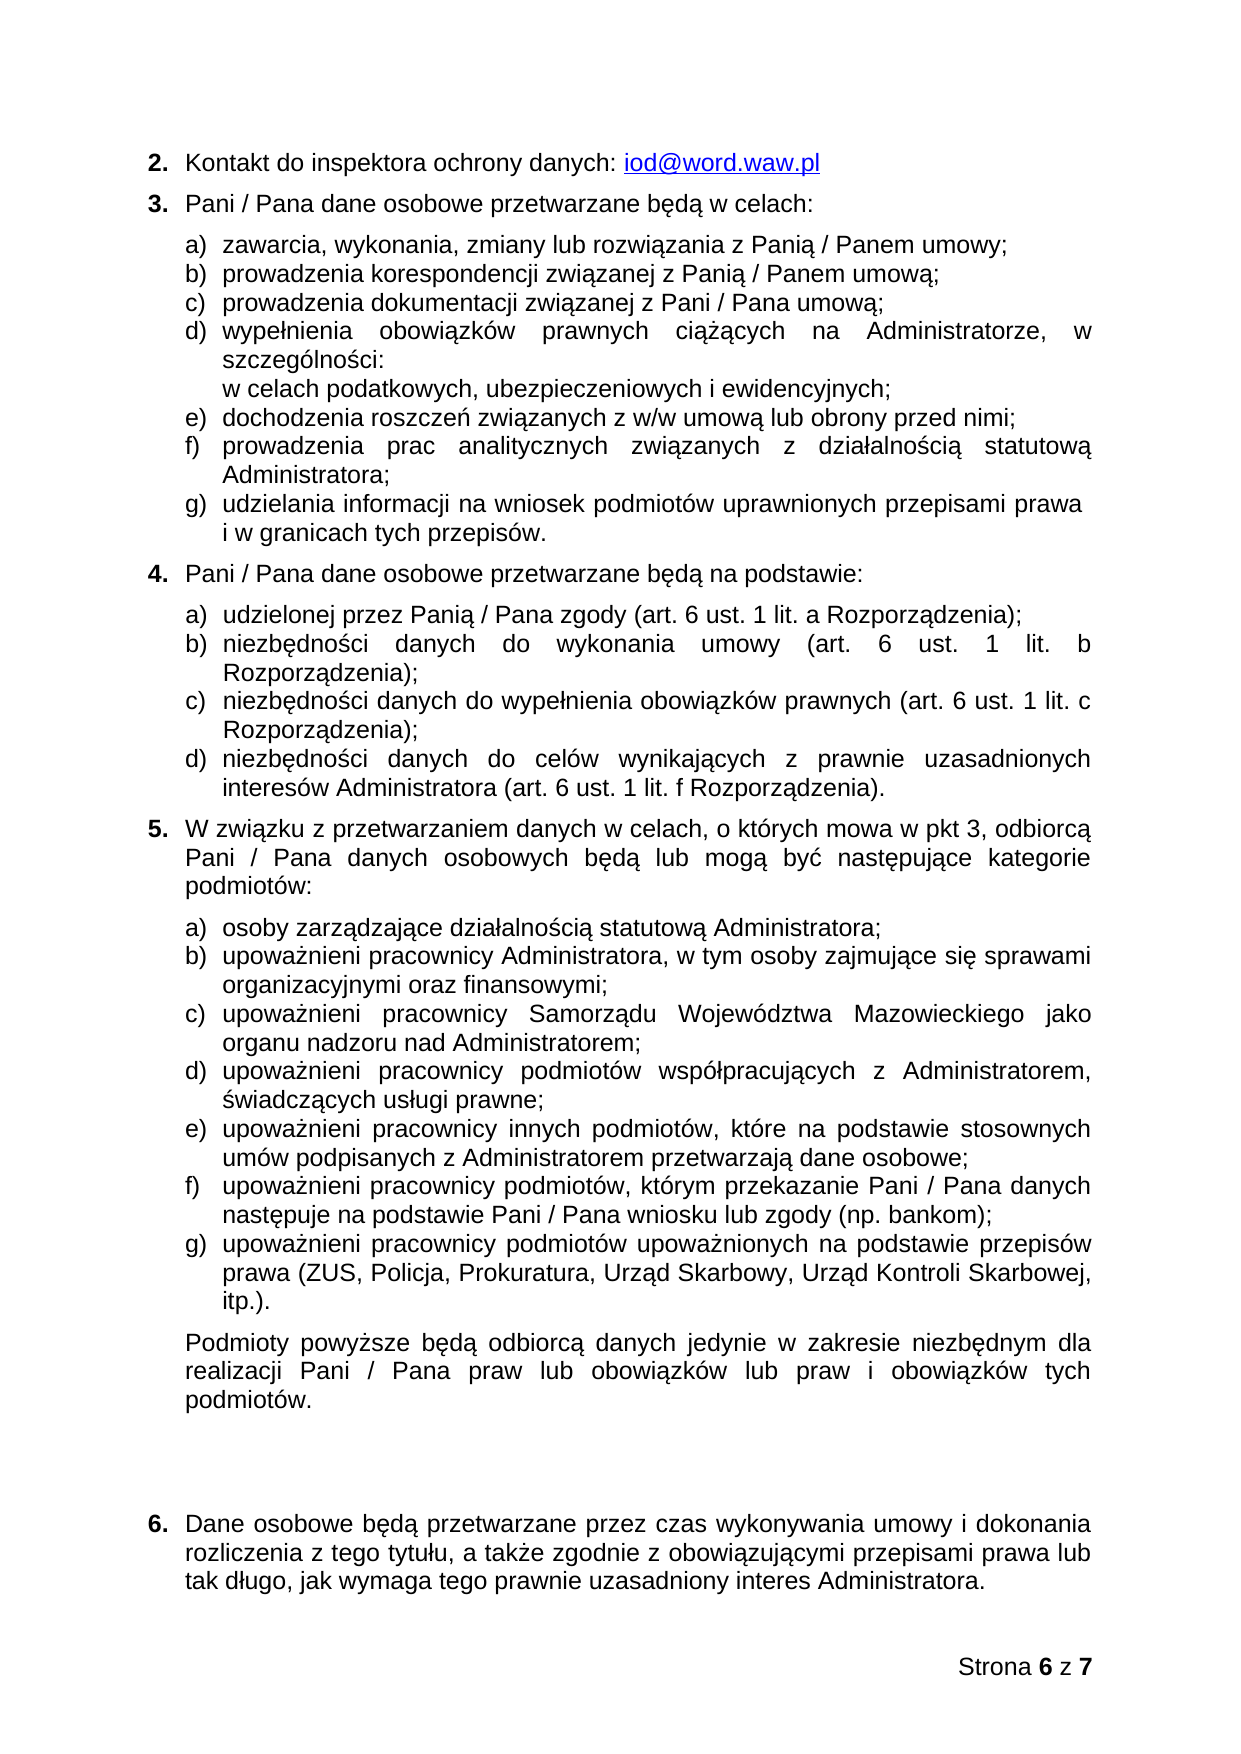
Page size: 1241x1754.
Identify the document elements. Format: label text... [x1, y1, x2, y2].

list prowadzenia dokumentacji związanej z Pani / Pana umową; [185, 288, 1093, 316]
list upoważnieni pracownicy Samorządu Województwa Mazowieckiego jako organu nadzoru nad Administratorem; [185, 999, 1093, 1056]
list upoważnieni pracownicy podmiotów upoważnionych na podstawie przepisów prawa (ZUS, Policja, Prokuratura, Urząd Skarbowy, Urząd Kontroli Skarbowej, itp.). [185, 1229, 1093, 1315]
list Podmioty powyższe będą odbiorcą danych jedynie w zakresie niezbędnym dla realizacji Pani / Pana praw lub obowiązków lub praw i obowiązków tych podmiotów. [185, 1328, 1093, 1414]
list Dane osobowe będą przetwarzane przez czas wykonywania umowy i dokonania rozliczenia z tego tytułu, a także zgodnie z obowiązującymi przepisami prawa lub tak długo, jak wymaga tego prawnie uzasadniony interes Administratora. [148, 1509, 1093, 1595]
list osoby zarządzające działalnością statutową Administratora; [185, 913, 1093, 941]
list W związku z przetwarzaniem danych w celach, o których mowa w pkt 3, odbiorcą Pani / Pana danych osobowych będą lub mogą być następujące kategorie podmiotów: [148, 814, 1093, 900]
list upoważnieni pracownicy innych podmiotów, które na podstawie stosownych umów podpisanych z Administratorem przetwarzają dane osobowe; [185, 1114, 1093, 1171]
list dochodzenia roszczeń związanych z w/w umową lub obrony przed nimi; [185, 403, 1093, 431]
list niezbędności danych do wykonania umowy (art. 6 ust. 1 lit. b Rozporządzenia); [185, 629, 1093, 686]
list upoważnieni pracownicy podmiotów współpracujących z Administratorem, świadczących usługi prawne; [185, 1056, 1093, 1114]
list Pani / Pana dane osobowe przetwarzane będą w celach: [148, 189, 1093, 218]
list niezbędności danych do celów wynikających z prawnie uzasadnionych interesów Administratora (art. 6 ust. 1 lit. f Rozporządzenia). [185, 744, 1093, 801]
list prowadzenia prac analitycznych związanych z działalnością statutową Administratora; [185, 431, 1093, 489]
list upoważnieni pracownicy Administratora, w tym osoby zajmujące się sprawami organizacyjnymi oraz finansowymi; [185, 941, 1093, 999]
list Kontakt do inspektora ochrony danych: iod@word.waw.pl [148, 148, 1093, 176]
list zawarcia, wykonania, zmiany lub rozwiązania z Panią / Panem umowy; [185, 230, 1093, 259]
list udzielania informacji na wniosek podmiotów uprawnionych przepisami prawa i w granicach tych przepisów. [185, 489, 1093, 546]
list wypełnienia obowiązków prawnych ciążących na Administratorze, w szczególności: w celach podatkowych, ubezpieczeniowych i ewidencyjnych; [185, 316, 1093, 403]
list udzielonej przez Panią / Pana zgody (art. 6 ust. 1 lit. a Rozporządzenia); [185, 600, 1093, 629]
list upoważnieni pracownicy podmiotów, którym przekazanie Pani / Pana danych następuje na podstawie Pani / Pana wniosku lub zgody (np. bankom); [185, 1171, 1093, 1229]
list Pani / Pana dane osobowe przetwarzane będą na podstawie: [148, 559, 1093, 588]
list prowadzenia korespondencji związanej z Panią / Panem umową; [185, 259, 1093, 288]
list niezbędności danych do wypełnienia obowiązków prawnych (art. 6 ust. 1 lit. c Rozporządzenia); [185, 686, 1093, 744]
